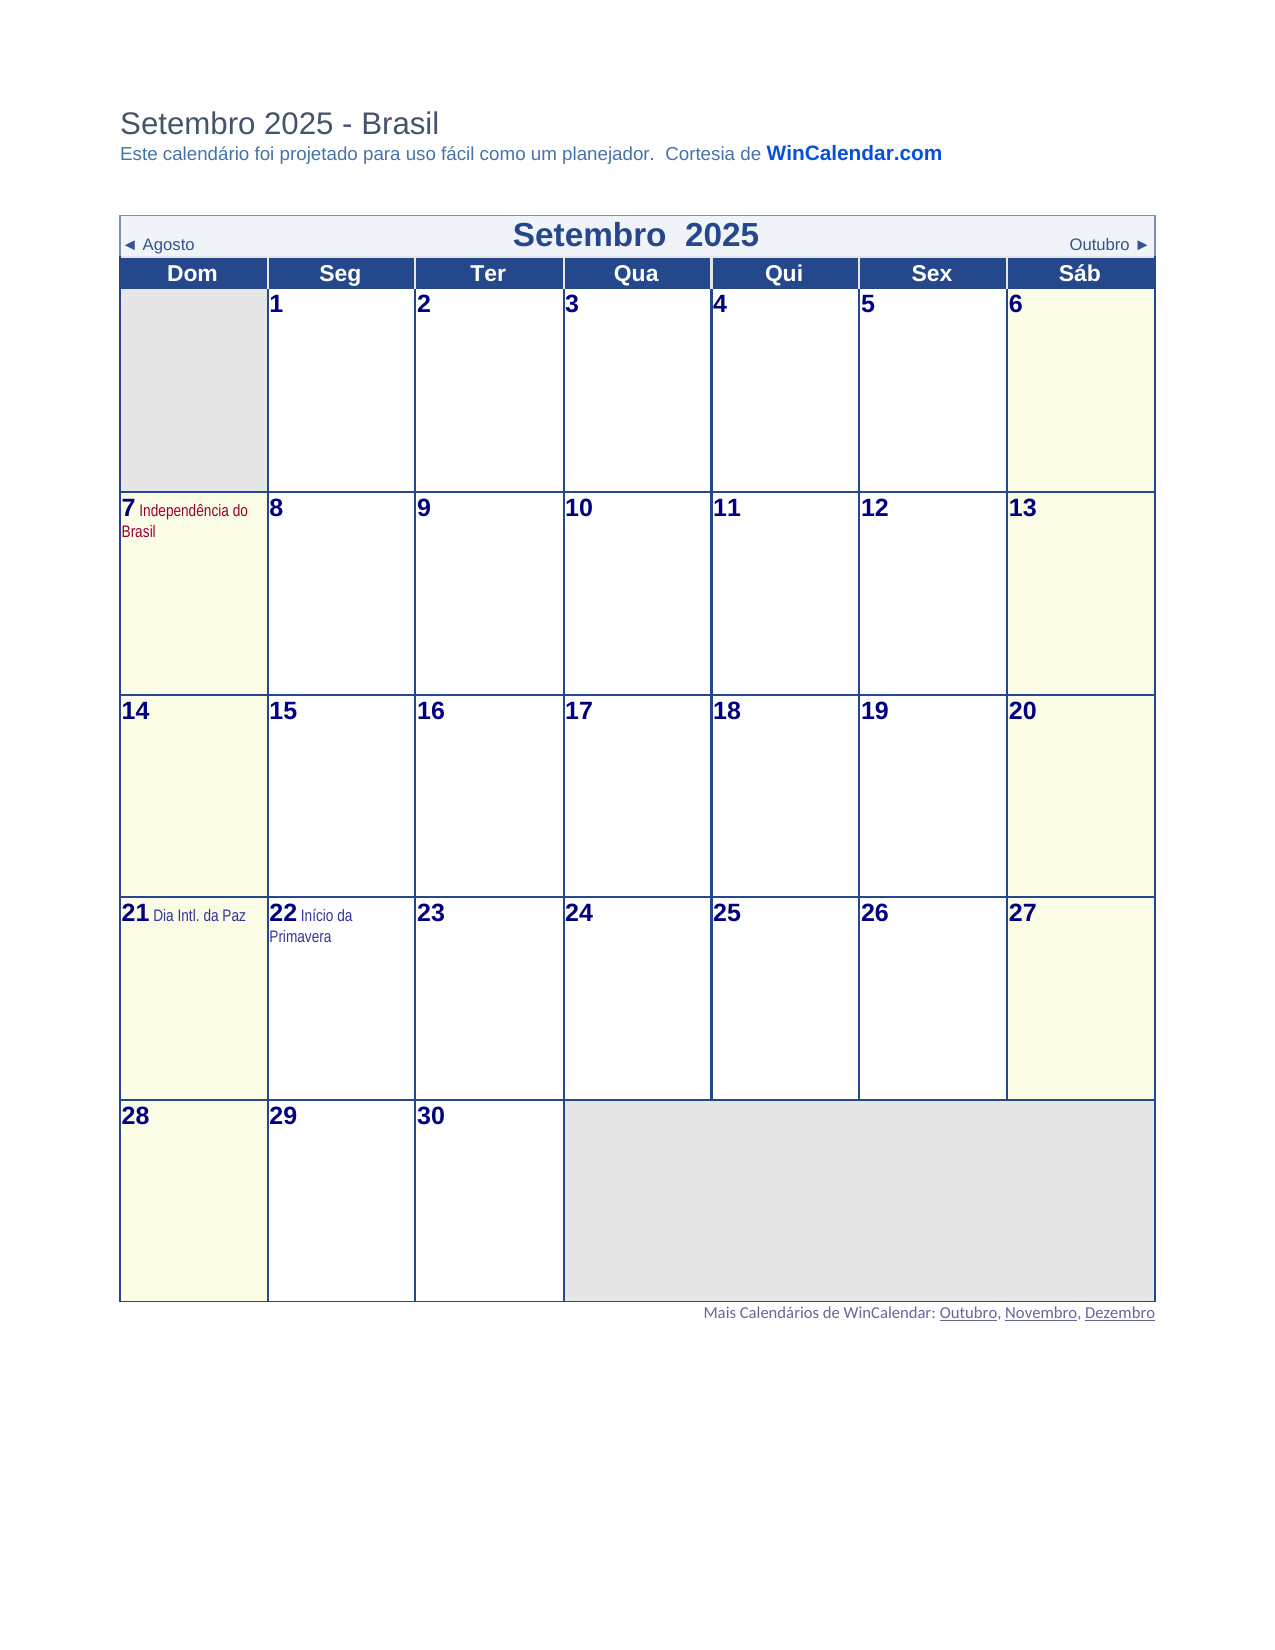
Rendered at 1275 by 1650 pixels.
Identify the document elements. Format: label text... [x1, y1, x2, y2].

table_cell 8 [269, 493, 414, 694]
table_cell 7 Independência do Brasil [121, 493, 267, 694]
table_cell 3 [565, 289, 710, 491]
table_cell 12 [860, 493, 1006, 694]
table_cell 25 [713, 898, 858, 1099]
table_cell 6 [1008, 289, 1154, 491]
text Mais Calendários de WinCalendar: Outubro, Novembro, Dezembro [120, 1302, 1155, 1322]
table_cell 2 [416, 289, 563, 491]
table_header Outubro ► [1007, 216, 1154, 256]
table_header Setembro 2025 [268, 216, 1007, 256]
table_cell 4 [713, 289, 858, 491]
table_cell Ter [416, 258, 563, 289]
table_cell 28 [121, 1101, 267, 1301]
table_cell 16 [416, 696, 563, 896]
table_cell Sex [860, 258, 1006, 289]
table_cell 21 Dia Intl. da Paz [121, 898, 267, 1099]
table_cell 13 [1008, 493, 1154, 694]
table_cell 11 [713, 493, 858, 694]
table_cell Dom [121, 258, 267, 289]
table_cell 18 [713, 696, 858, 896]
table_cell [565, 1101, 1154, 1301]
table_header ◄ Agosto [121, 216, 268, 256]
table_cell 9 [416, 493, 563, 694]
table_cell 23 [416, 898, 563, 1099]
table_cell Seg [269, 258, 414, 289]
table_cell 1 [269, 289, 414, 491]
table_cell 24 [565, 898, 710, 1099]
table_cell Sáb [1008, 258, 1154, 289]
table_cell 5 [860, 289, 1006, 491]
table_cell 19 [860, 696, 1006, 896]
table_cell 29 [269, 1101, 414, 1301]
table_cell 26 [860, 898, 1006, 1099]
table_cell [121, 289, 267, 491]
table_cell 14 [121, 696, 267, 896]
table_cell 30 [416, 1101, 563, 1301]
table_cell 27 [1008, 898, 1154, 1099]
table_cell 10 [565, 493, 710, 694]
table_cell 17 [565, 696, 710, 896]
text Setembro 2025 - Brasil Este calendário foi projetado para uso fácil como um planejador. Cortesia de WinCalendar.com [120, 105, 1155, 193]
table_cell Qua [565, 258, 710, 289]
table_cell Qui [713, 258, 858, 289]
table_cell 22 Início da Primavera [269, 898, 414, 1099]
table_cell 15 [269, 696, 414, 896]
table_cell 20 [1008, 696, 1154, 896]
